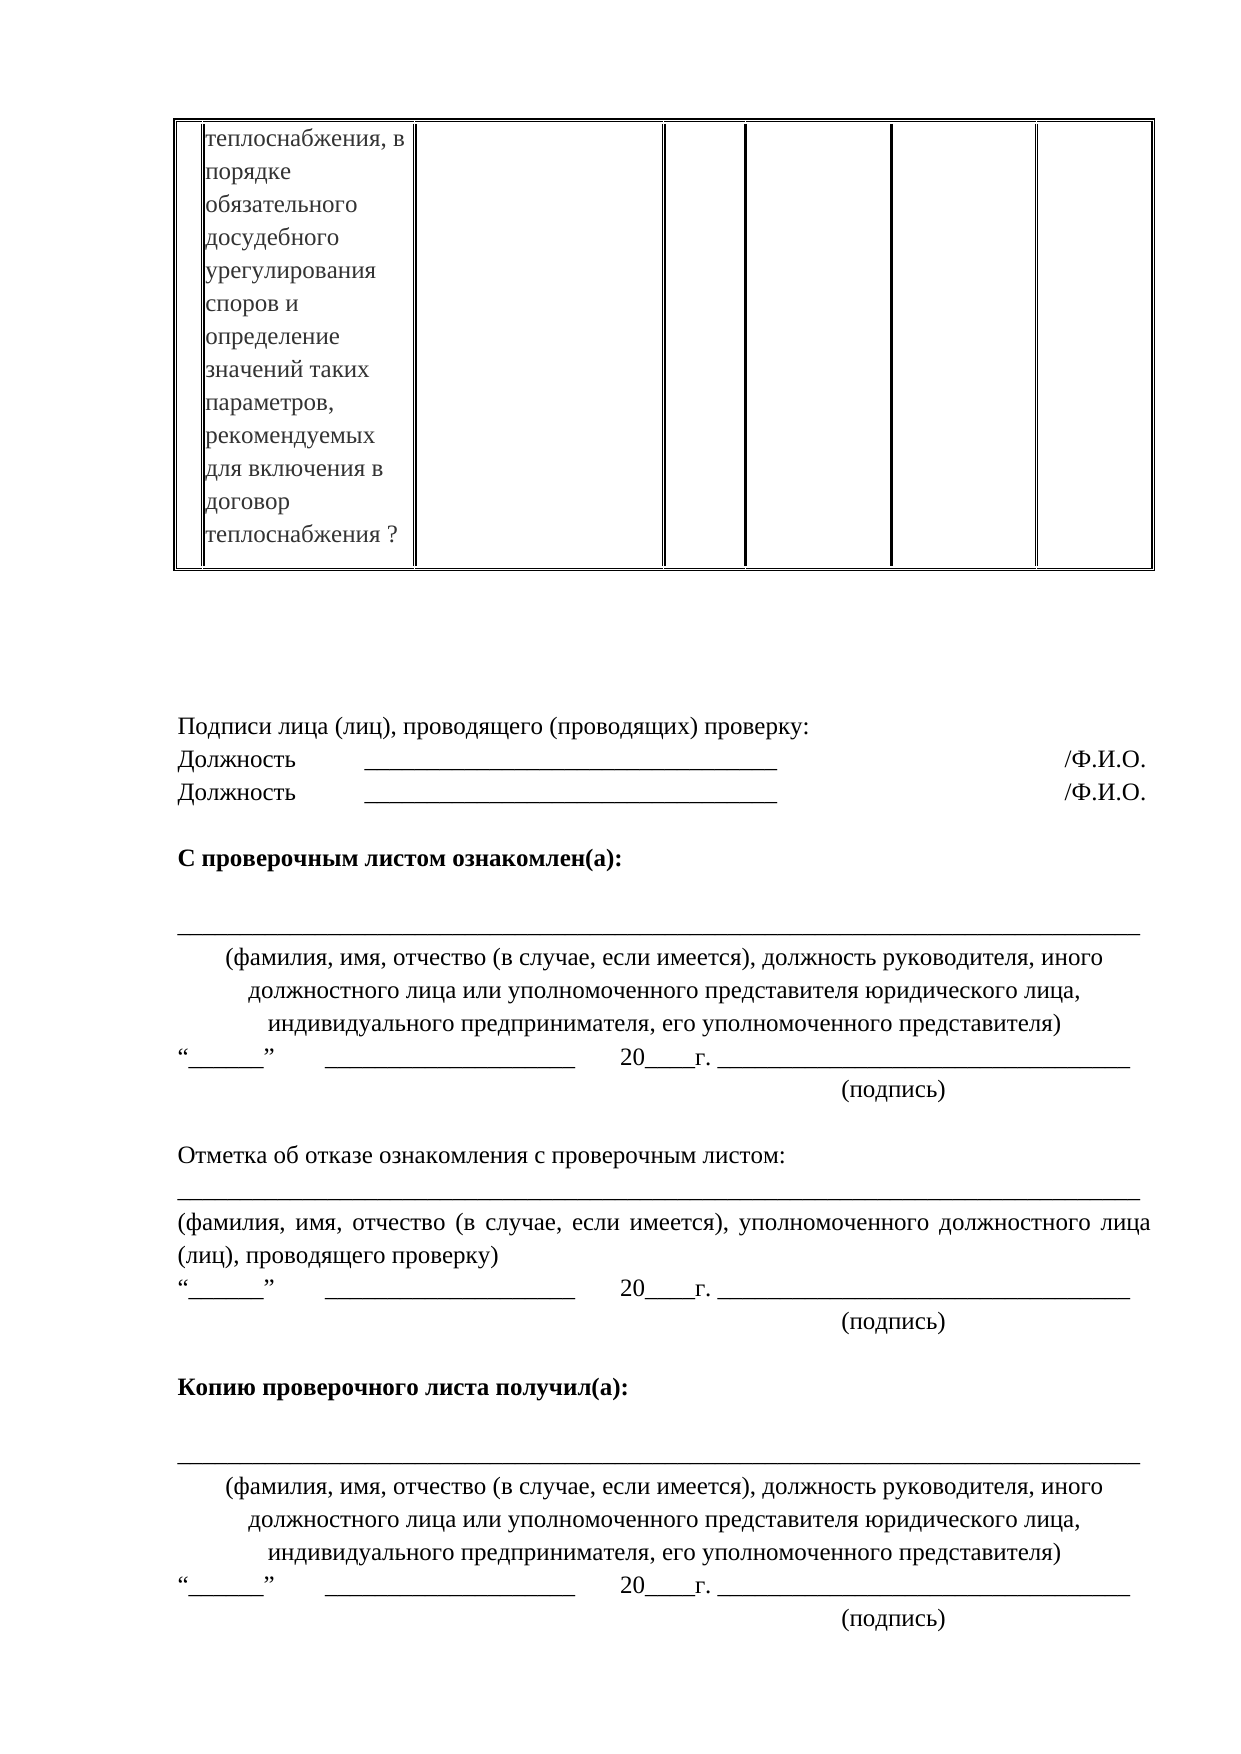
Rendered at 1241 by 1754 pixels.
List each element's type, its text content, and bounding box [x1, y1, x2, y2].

table_cell [891, 122, 1037, 567]
text (подпись) [177, 1603, 1152, 1632]
text “______” ____________________ 20____г. _________________________________ [177, 1273, 1152, 1301]
text Копию проверочного листа получил(а): [177, 1372, 1152, 1401]
table_cell [664, 122, 745, 567]
text (фамилия, имя, отчество (в случае, если имеется), должность руководителя, иного должностного лица или уполномоченного представителя юридического лица, индивидуального предпринимателя, его уполномоченного представителя) [177, 1471, 1152, 1566]
text “______” ____________________ 20____г. _________________________________ [177, 1570, 1152, 1599]
text С проверочным листом ознакомлен(а): [177, 843, 1152, 872]
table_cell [415, 120, 664, 567]
text “______” ____________________ 20____г. _________________________________ [177, 1042, 1152, 1070]
text Должность _________________________________ /Ф.И.О. [177, 777, 1152, 806]
text (фамилия, имя, отчество (в случае, если имеется), уполномоченного должностного лица (лиц), проводящего проверку) [177, 1207, 1152, 1268]
text _____________________________________________________________________________ [177, 1438, 1152, 1467]
text _____________________________________________________________________________ [177, 1174, 1152, 1202]
text Отметка об отказе ознакомления с проверочным листом: [177, 1141, 1152, 1169]
text _____________________________________________________________________________ [177, 909, 1152, 938]
text Должность _________________________________ /Ф.И.О. [177, 744, 1152, 773]
table_cell [1037, 122, 1151, 567]
text Подписи лица (лиц), проводящего (проводящих) проверку: [177, 711, 1152, 740]
text (подпись) [177, 1074, 1152, 1103]
table_cell [745, 122, 891, 567]
text (фамилия, имя, отчество (в случае, если имеется), должность руководителя, иного должностного лица или уполномоченного представителя юридического лица, индивидуального предпринимателя, его уполномоченного представителя) [177, 942, 1152, 1037]
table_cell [203, 120, 415, 567]
table_cell 5. [177, 120, 203, 567]
text (подпись) [177, 1306, 1152, 1334]
